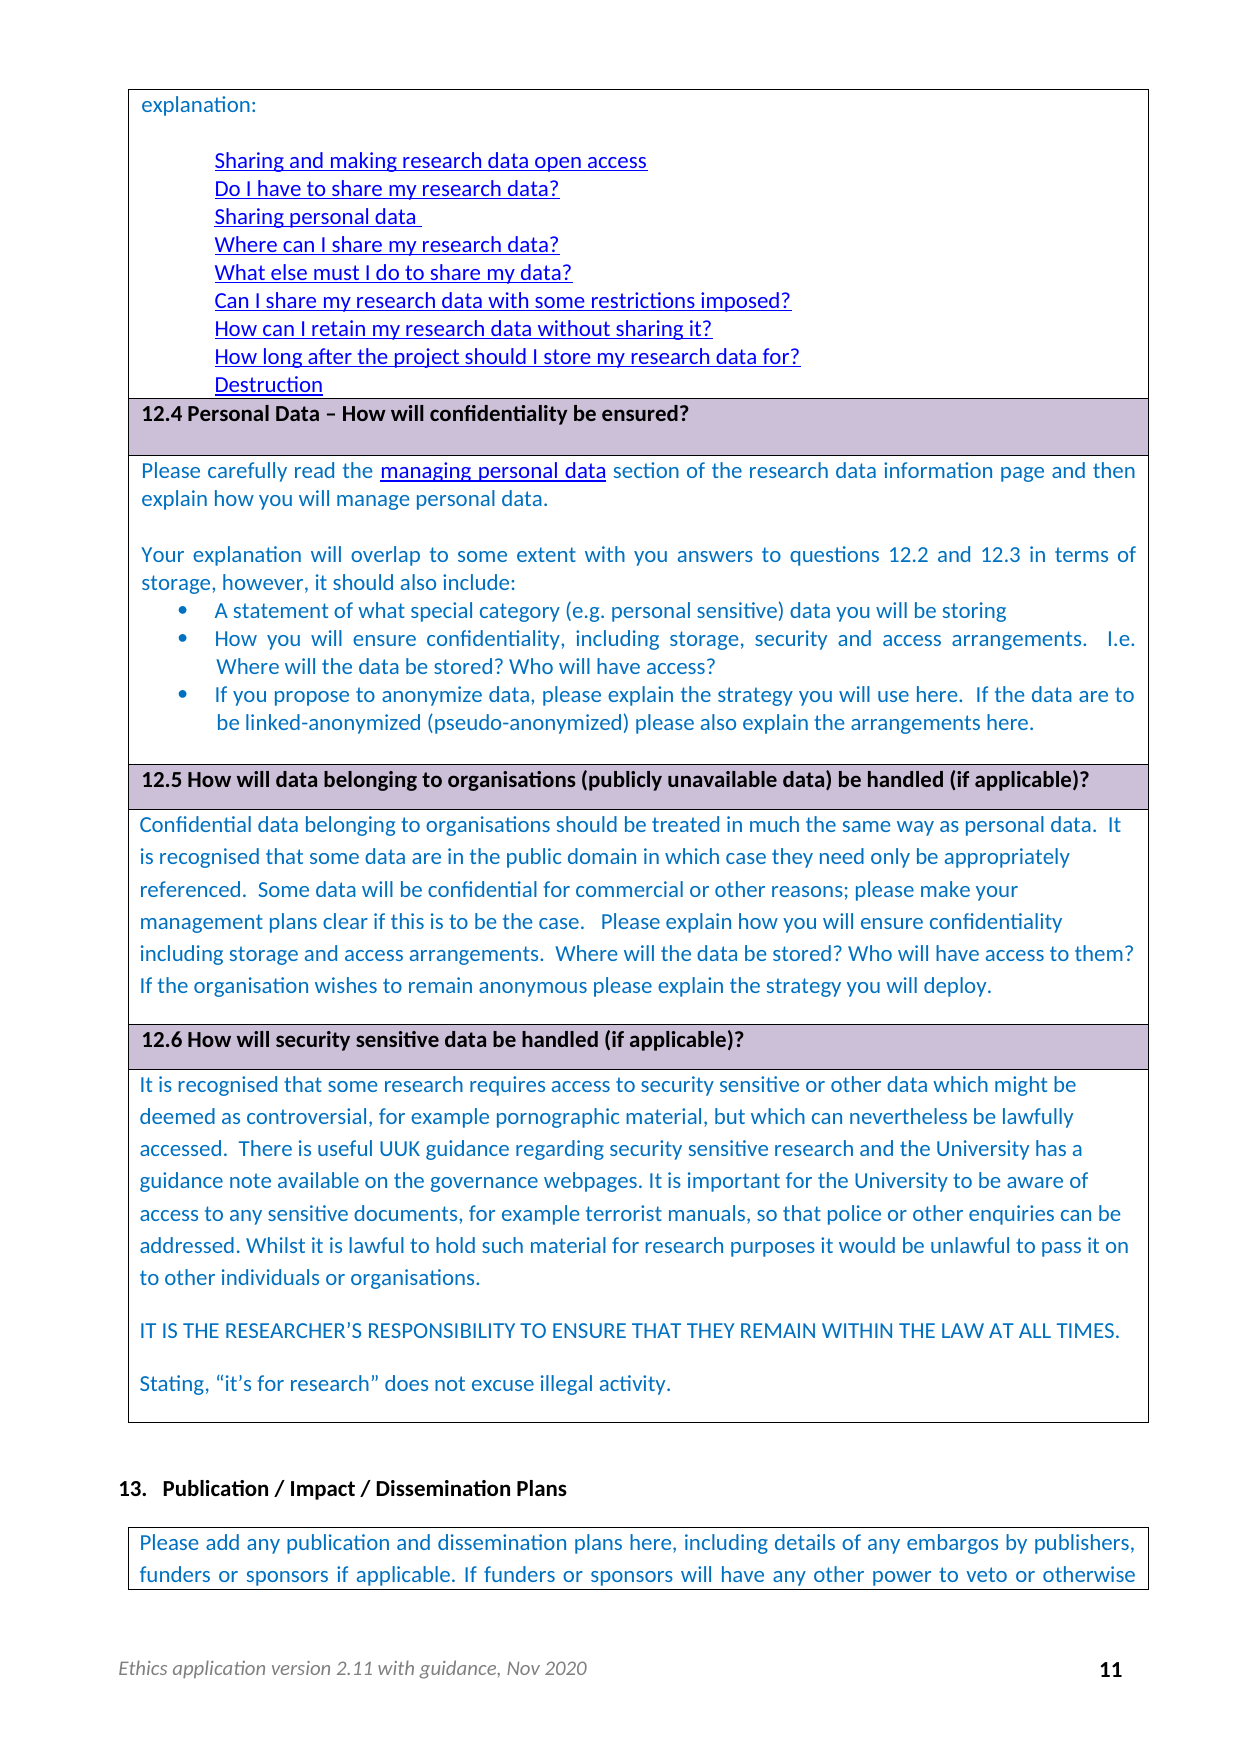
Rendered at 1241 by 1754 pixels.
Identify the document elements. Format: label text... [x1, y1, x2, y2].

table_cell 12.6 How will security sensitive data be handled (if applicable)? [129, 1025, 1148, 1069]
table_cell 12.4 Personal Data – How will confidentiality be ensured? [129, 399, 1148, 455]
table_cell Please carefully read the managing personal data section of the research data information page and then explain how you will manage personal data. Your explanation will overlap to some extent with you answers to questions 12.2 and 12.3 in terms of storage, however, it should also include: A statement of what special category (e.g. personal sensitive) data you will be storing How you will ensure confidentiality, including storage, security and access arrangements. I.e. Where will the data be stored? Who will have access? If you propose to anonymize data, please explain the strategy you will use here. If the data are to be linked-anonymized (pseudo-anonymized) please also explain the arrangements here. [129, 456, 1148, 764]
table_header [129, 1528, 1148, 1588]
table_cell It is recognised that some research requires access to security sensitive or other data which might be deemed as controversial, for example pornographic material, but which can nevertheless be lawfully accessed. There is useful UUK guidance regarding security sensitive research and the University has a guidance note available on the governance webpages. It is important for the University to be aware of access to any sensitive documents, for example terrorist manuals, so that police or other enquiries can be addressed. Whilst it is lawful to hold such material for research purposes it would be unlawful to pass it on to other individuals or organisations. IT IS THE RESEARCHER’S RESPONSIBILITY TO ENSURE THAT THEY REMAIN WITHIN THE LAW AT ALL TIMES. Stating, “it’s for research” does not excuse illegal activity. [129, 1070, 1148, 1422]
table_cell Confidential data belonging to organisations should be treated in much the same way as personal data. It is recognised that some data are in the public domain in which case they need only be appropriately referenced. Some data will be confidential for commercial or other reasons; please make your management plans clear if this is to be the case. Please explain how you will ensure confidentiality including storage and access arrangements. Where will the data be stored? Who will have access to them? If the organisation wishes to remain anonymous please explain the strategy you will deploy. [129, 810, 1148, 1024]
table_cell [129, 90, 1148, 398]
list Publication / Impact / Dissemination Plans [118, 1474, 1122, 1502]
table_cell 12.5 How will data belonging to organisations (publicly unavailable data) be handled (if applicable)? [129, 765, 1148, 809]
